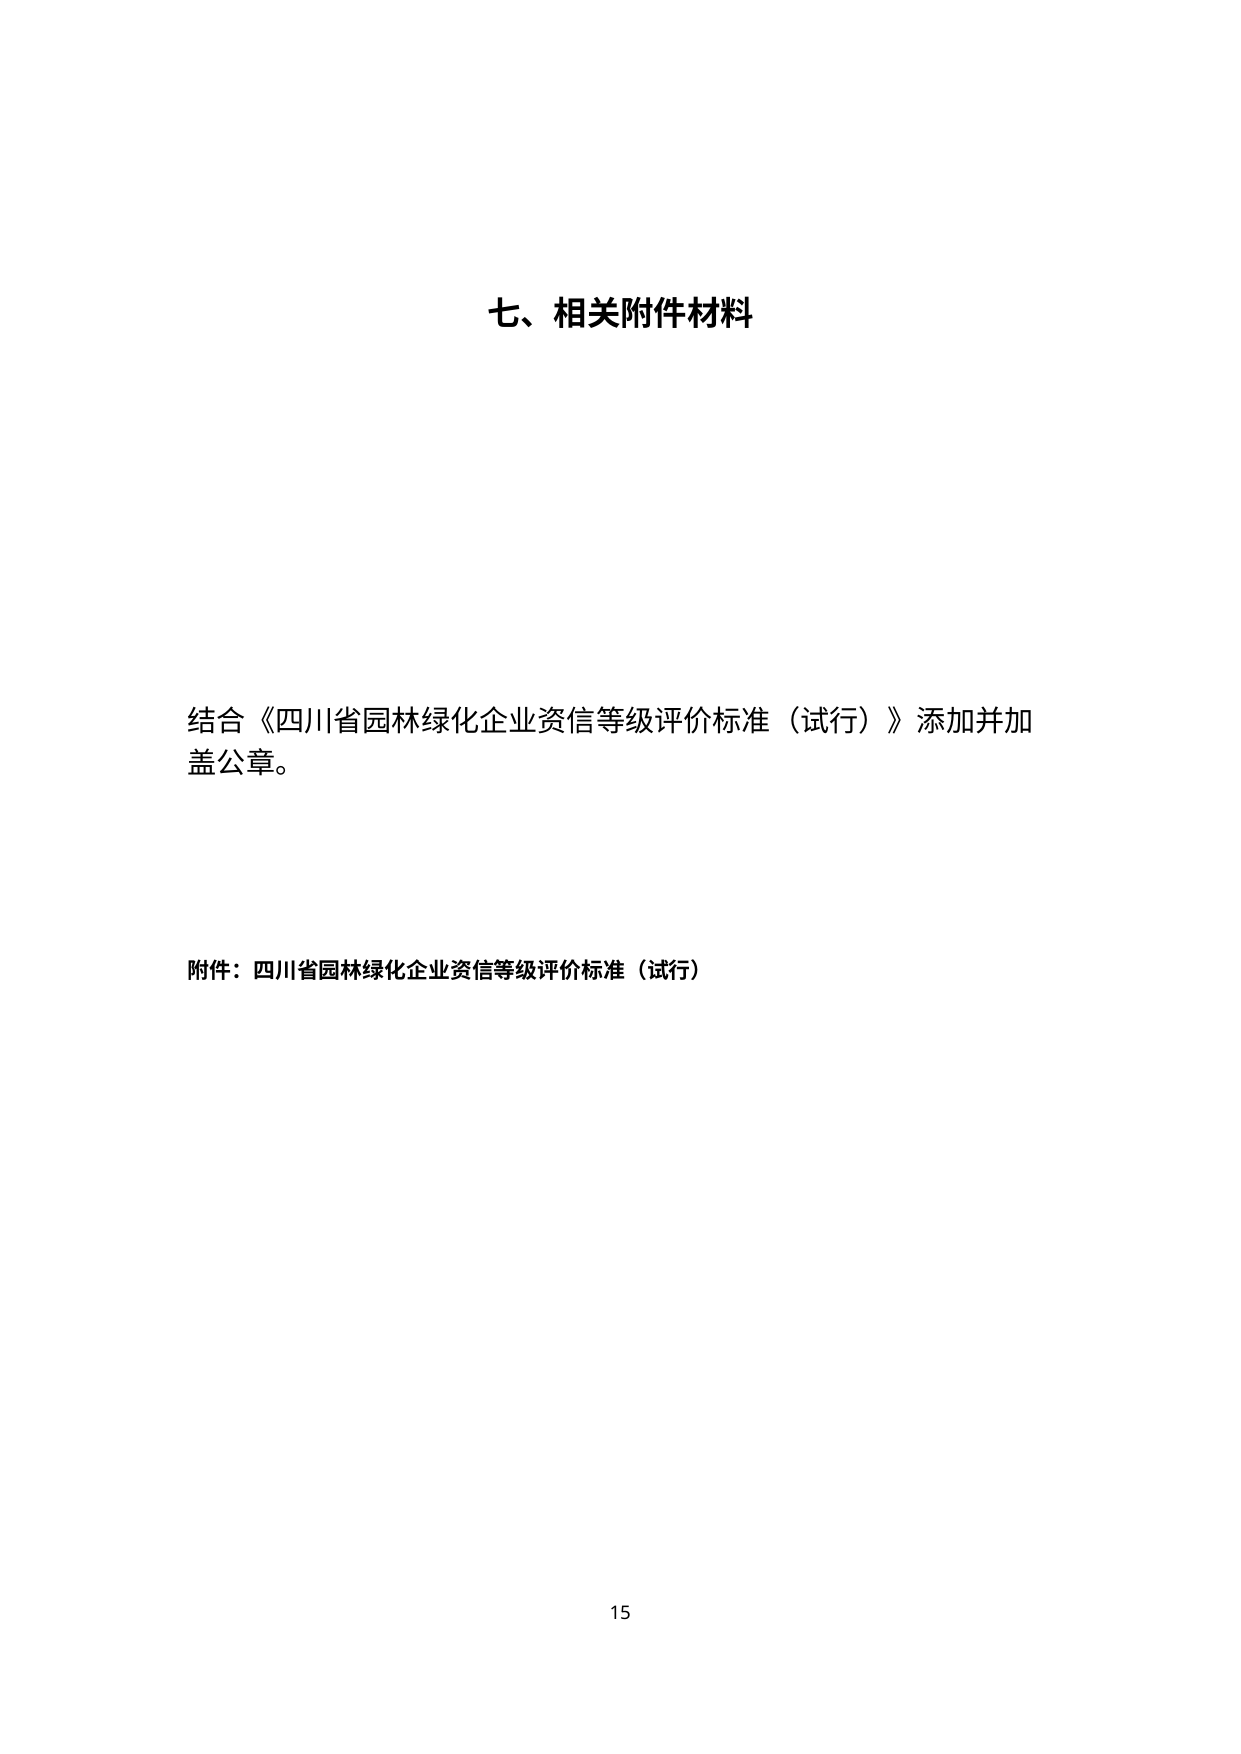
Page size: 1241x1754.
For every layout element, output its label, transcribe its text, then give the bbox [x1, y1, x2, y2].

text 结合《四川省园林绿化企业资信等级评价标准（试行）》添加并加盖公章。 [187, 698, 1053, 782]
text 附件：四川省园林绿化企业资信等级评价标准（试行） [187, 953, 1053, 984]
text 七、相关附件材料 [187, 286, 1053, 334]
